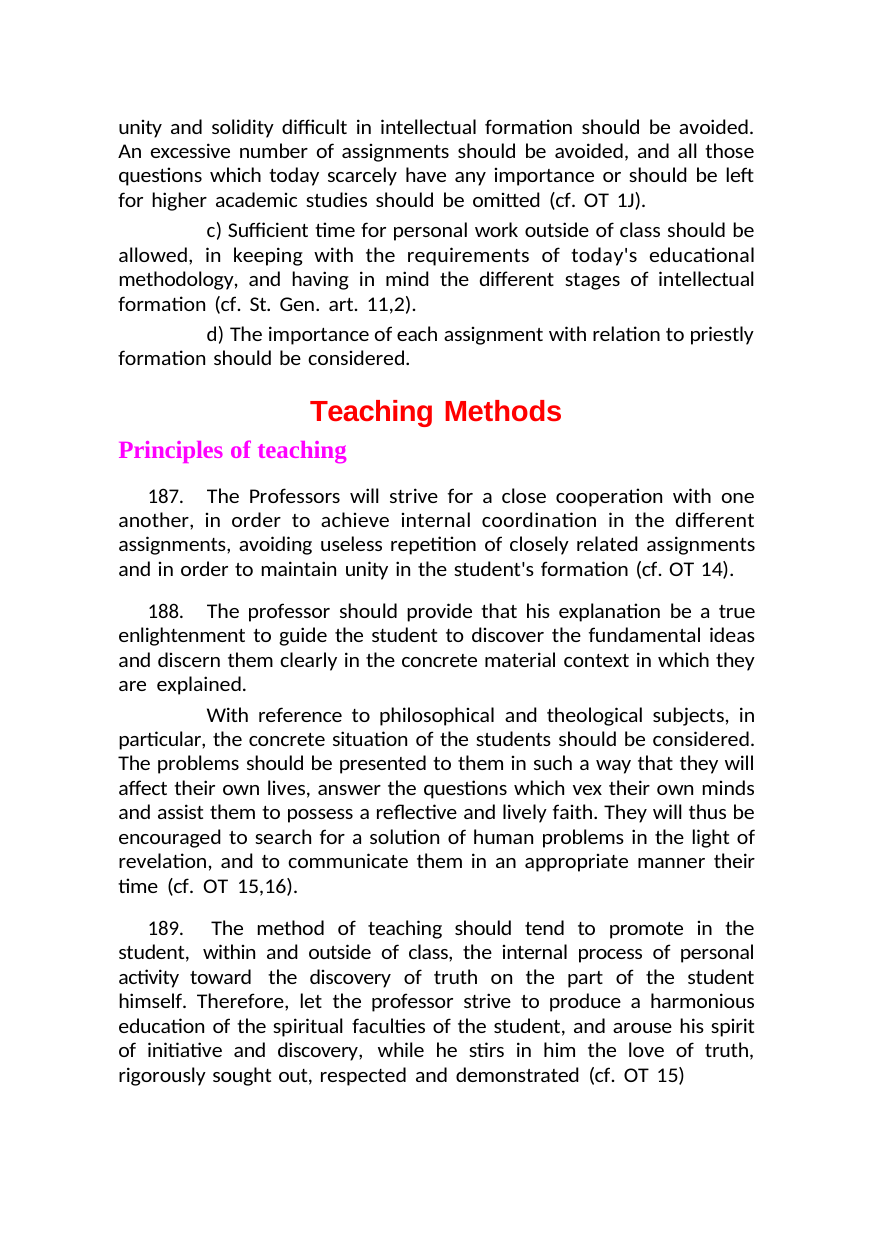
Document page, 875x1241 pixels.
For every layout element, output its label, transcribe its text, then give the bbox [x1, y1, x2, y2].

subtitle Principles of teaching [118, 435, 766, 464]
list The Professors will strive for a close cooperation with one another, in order to achieve internal coordination in the different assignments, avoiding useless repetition of closely related assignments and in order to maintain unity in the student's formation (cf. OT 14). [118, 483, 755, 581]
subtitle Teaching Methods [310, 394, 766, 427]
list The professor should provide that his explanation be a true enlightenment to guide the student to discover the fundamental ideas and discern them clearly in the concrete material context in which they are explained. [118, 599, 755, 697]
list The method of teaching should tend to promote in the student, within and outside of class, the internal process of personal activity toward the discovery of truth on the part of the student himself. Therefore, let the professor strive to produce a harmonious education of the spiritual faculties of the student, and arouse his spirit of initiative and discovery, while he stirs in him the love of truth, rigorously sought out, respected and demonstrated (cf. OT 15) [118, 916, 755, 1087]
list Sufficient time for personal work outside of class should be allowed, in keeping with the requirements of today's educational methodology, and having in mind the different stages of intellectual formation (cf. St. Gen. art. 11,2). [118, 218, 755, 316]
text With reference to philosophical and theological subjects, in particular, the concrete situation of the students should be considered. The problems should be presented to them in such a way that they will affect their own lives, answer the questions which vex their own minds and assist them to possess a reflective and lively faith. They will thus be encouraged to search for a solution of human problems in the light of revelation, and to communicate them in an appropriate manner their time (cf. OT 15,16). [118, 703, 755, 898]
text unity and solidity difficult in intellectual formation should be avoided. An excessive number of assignments should be avoided, and all those questions which today scarcely have any importance or should be left for higher academic studies should be omitted (cf. OT 1J). [118, 115, 755, 213]
list The importance of each assignment with relation to priestly formation should be considered. [118, 322, 754, 371]
